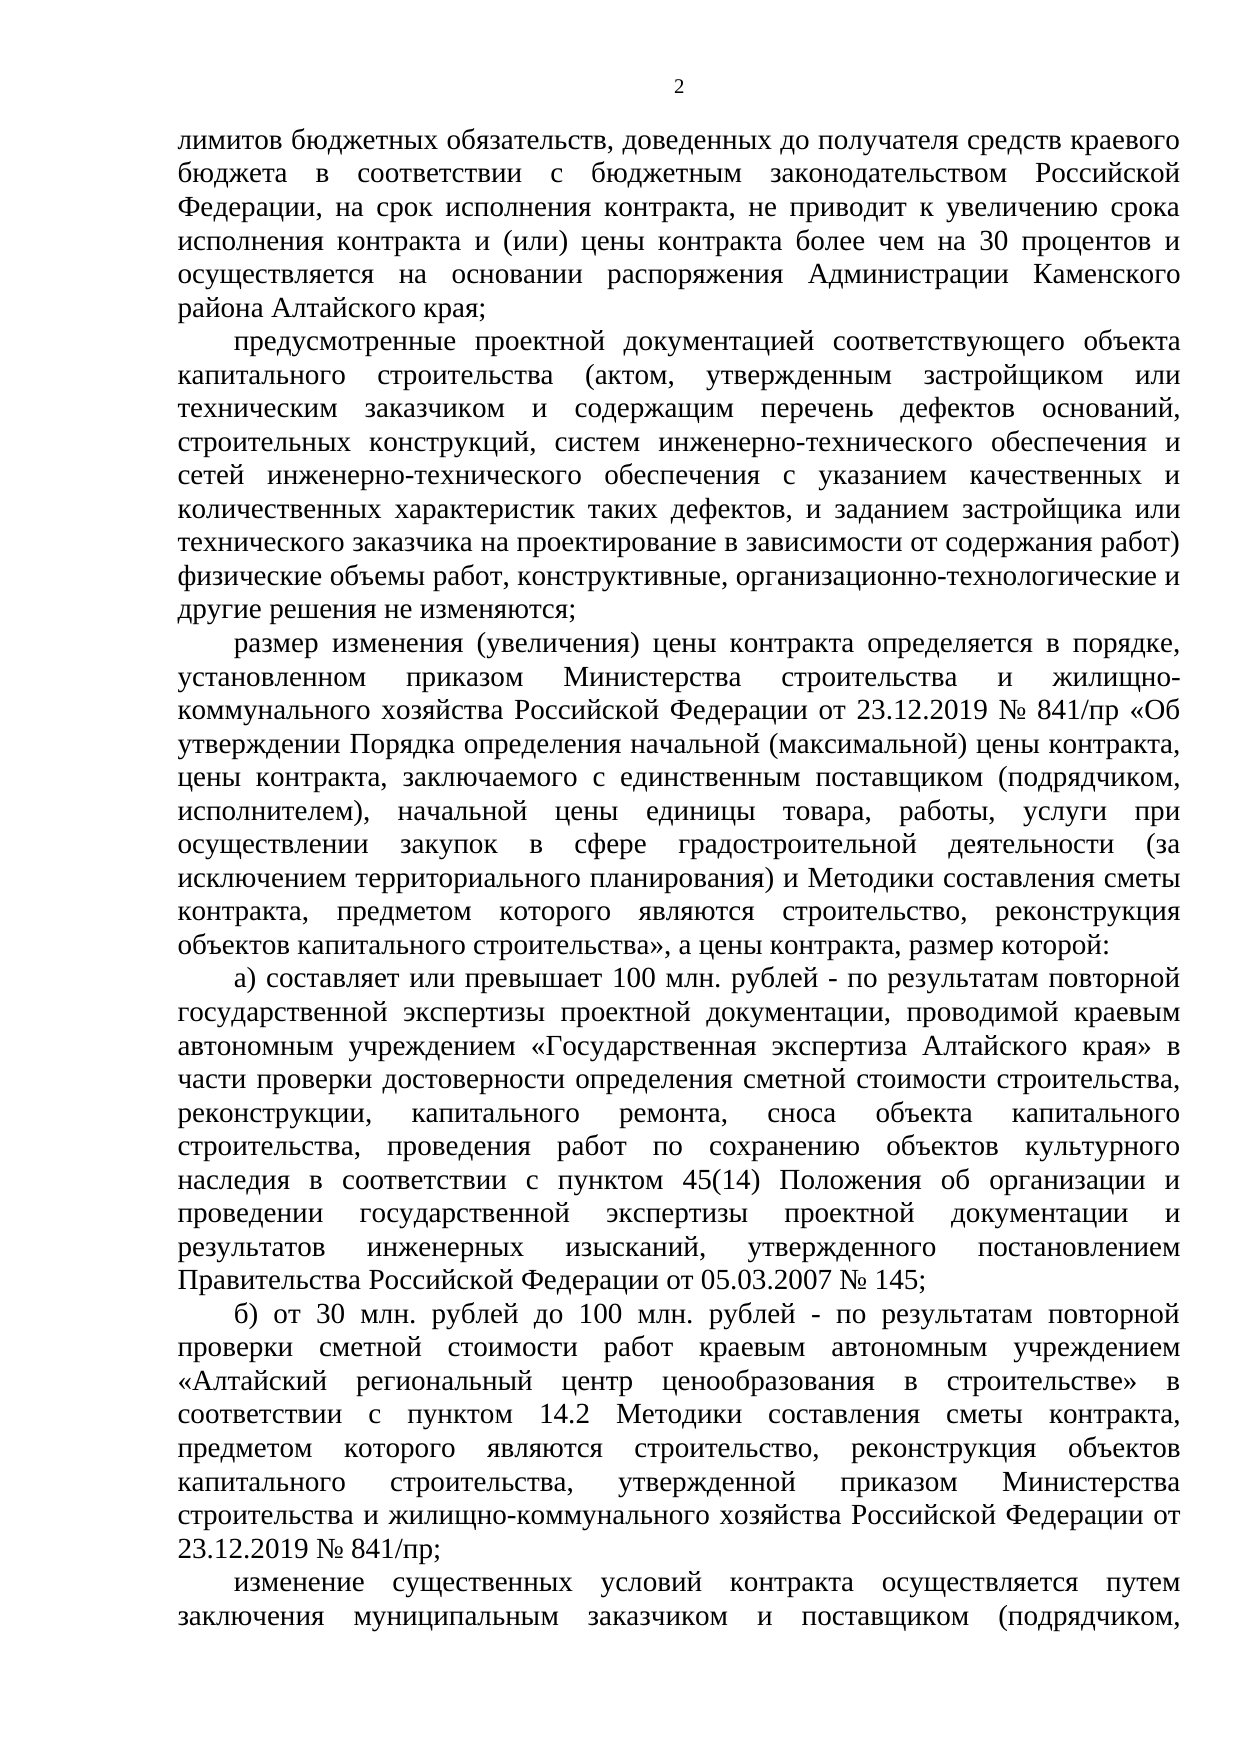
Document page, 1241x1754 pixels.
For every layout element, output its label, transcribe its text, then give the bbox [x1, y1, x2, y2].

text размер изменения (увеличения) цены контракта определяется в порядке, установленном приказом Министерства строительства и жилищно-коммунального хозяйства Российской Федерации от 23.12.2019 № 841/пр «Об утверждении Порядка определения начальной (максимальной) цены контракта, цены контракта, заключаемого с единственным поставщиком (подрядчиком, исполнителем), начальной цены единицы товара, работы, услуги при осуществлении закупок в сфере градостроительной деятельности (за исключением территориального планирования) и Методики составления сметы контракта, предметом которого являются строительство, реконструкция объектов капитального строительства», а цены контракта, размер которой: [177, 625, 1181, 961]
text предусмотренные проектной документацией соответствующего объекта капитального строительства (актом, утвержденным застройщиком или техническим заказчиком и содержащим перечень дефектов оснований, строительных конструкций, систем инженерно-технического обеспечения и сетей инженерно-технического обеспечения с указанием качественных и количественных характеристик таких дефектов, и заданием застройщика или технического заказчика на проектирование в зависимости от содержания работ) физические объемы работ, конструктивные, организационно-технологические и другие решения не изменяются; [177, 323, 1181, 625]
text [177, 1564, 1181, 1631]
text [177, 122, 1181, 323]
text б) от 30 млн. рублей до 100 млн. рублей - по результатам повторной проверки сметной стоимости работ краевым автономным учреждением «Алтайский региональный центр ценообразования в строительстве» в соответствии с пунктом 14.2 Методики составления сметы контракта, предметом которого являются строительство, реконструкция объектов капитального строительства, утвержденной приказом Министерства строительства и жилищно-коммунального хозяйства Российской Федерации от 23.12.2019 № 841/пр; [177, 1296, 1181, 1564]
text а) составляет или превышает 100 млн. рублей - по результатам повторной государственной экспертизы проектной документации, проводимой краевым автономным учреждением «Государственная экспертиза Алтайского края» в части проверки достоверности определения сметной стоимости строительства, реконструкции, капитального ремонта, сноса объекта капитального строительства, проведения работ по сохранению объектов культурного наследия в соответствии с пунктом 45(14) Положения об организации и проведении государственной экспертизы проектной документации и результатов инженерных изысканий, утвержденного постановлением Правительства Российской Федерации от 05.03.2007 № 145; [177, 961, 1181, 1296]
